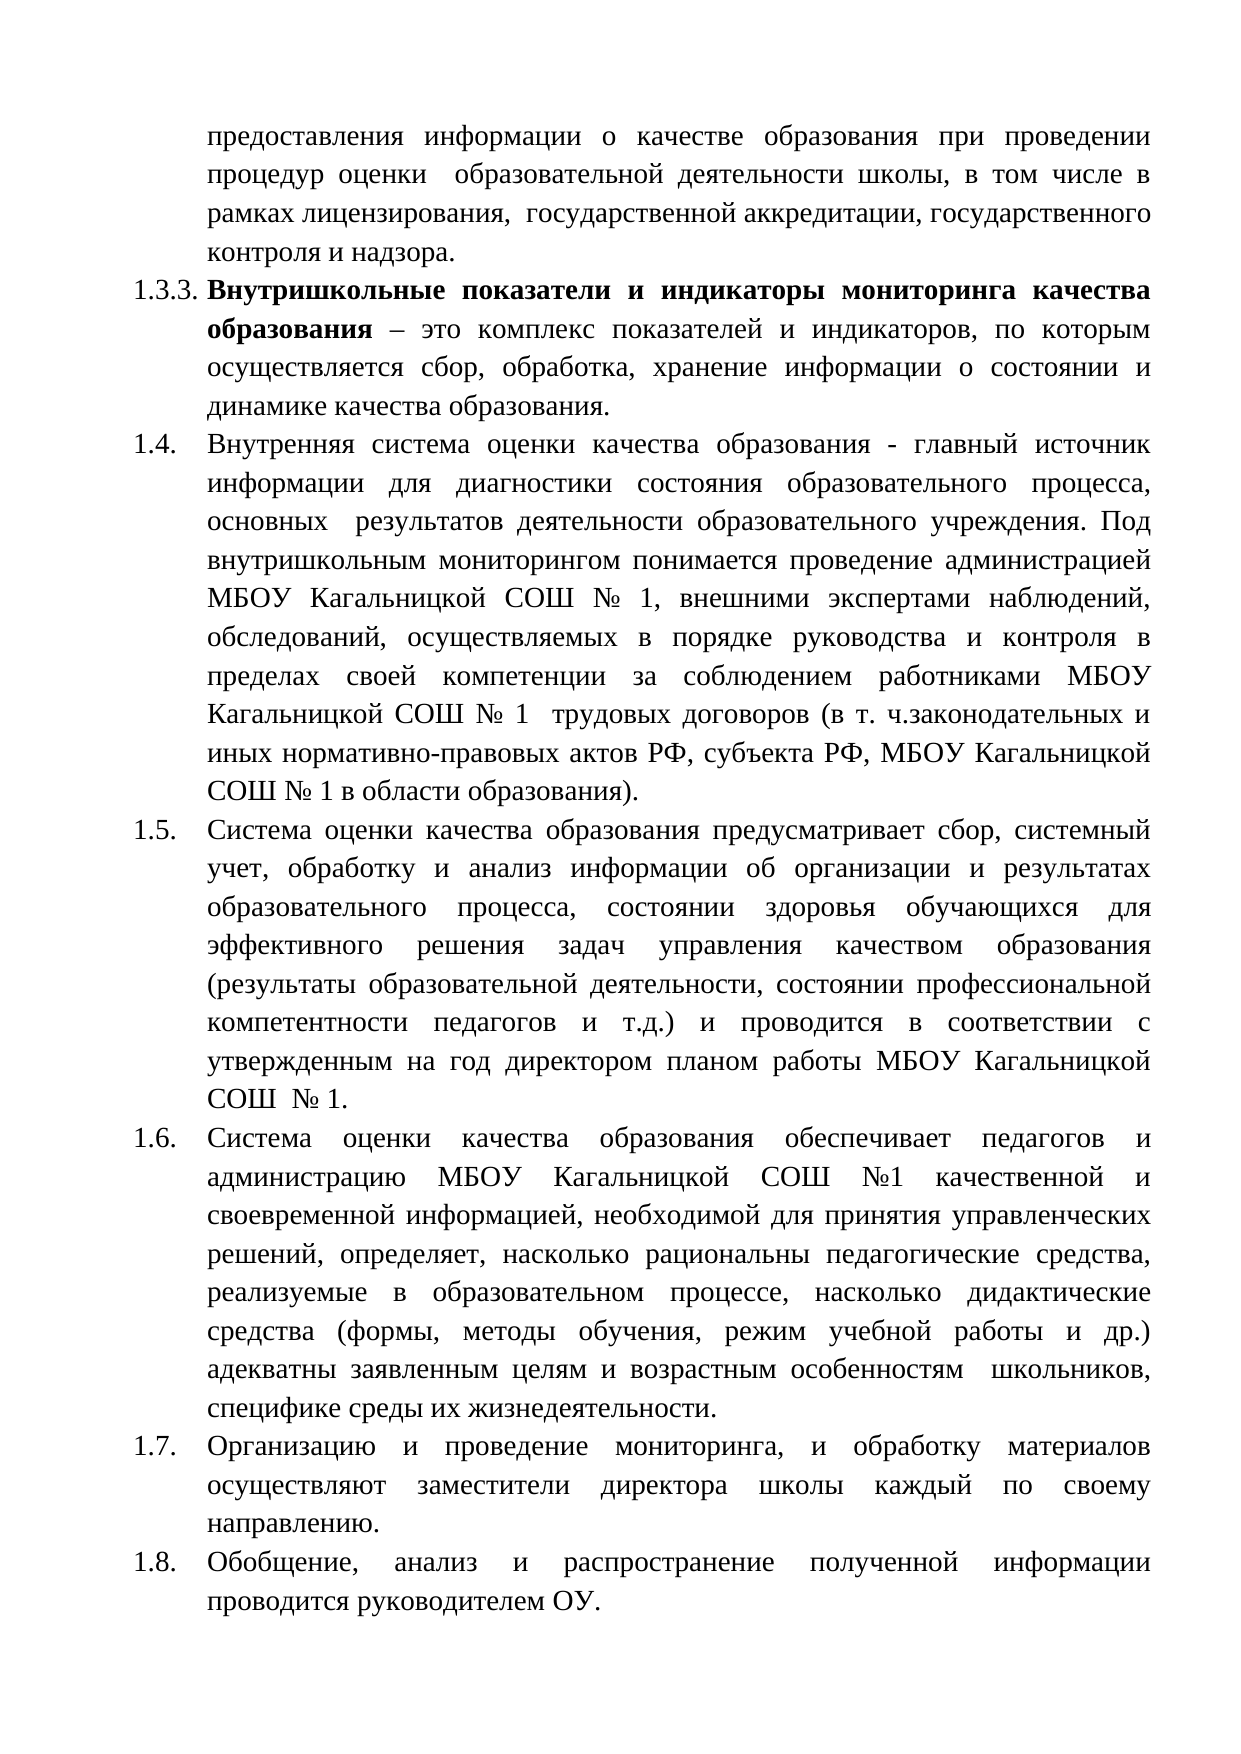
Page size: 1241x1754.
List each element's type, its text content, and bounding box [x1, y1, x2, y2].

list Система оценки качества образования обеспечивает педагогов и администрацию МБОУ Кагальницкой СОШ №1 качественной и своевременной информацией, необходимой для принятия управленческих решений, определяет, насколько рациональны педагогические средства, реализуемые в образовательном процессе, насколько дидактические средства (формы, методы обучения, режим учебной работы и др.) адекватны заявленным целям и возрастным особенностям школьников, специфике среды их жизнедеятельности. [133, 1120, 1152, 1423]
list Организацию и проведение мониторинга, и обработку материалов осуществляют заместители директора школы каждый по своему направлению. [133, 1428, 1152, 1539]
list Система оценки качества образования предусматривает сбор, системный учет, обработку и анализ информации об организации и результатах образовательного процесса, состоянии здоровья обучающихся для эффективного решения задач управления качеством образования (результаты образовательной деятельности, состоянии профессиональной компетентности педагогов и т.д.) и проводится в соответствии с утвержденным на год директором планом работы МБОУ Кагальницкой СОШ № 1. [133, 812, 1152, 1115]
list Внутренняя система оценки качества образования - главный источник информации для диагностики состояния образовательного процесса, основных результатов деятельности образовательного учреждения. Под внутришкольным мониторингом понимается проведение администрацией МБОУ Кагальницкой СОШ № 1, внешними экспертами наблюдений, обследований, осуществляемых в порядке руководства и контроля в пределах своей компетенции за соблюдением работниками МБОУ Кагальницкой СОШ № 1 трудовых договоров (в т. ч.законодательных и иных нормативно-правовых актов РФ, субъекта РФ, МБОУ Кагальницкой СОШ № 1 в области образования). [133, 426, 1152, 807]
list Внутришкольные показатели и индикаторы мониторинга качества образования – это комплекс показателей и индикаторов, по которым осуществляется сбор, обработка, хранение информации о состоянии и динамике качества образования. [133, 272, 1152, 421]
list Обобщение, анализ и распространение полученной информации проводится руководителем ОУ. [133, 1544, 1152, 1616]
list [133, 118, 1152, 267]
